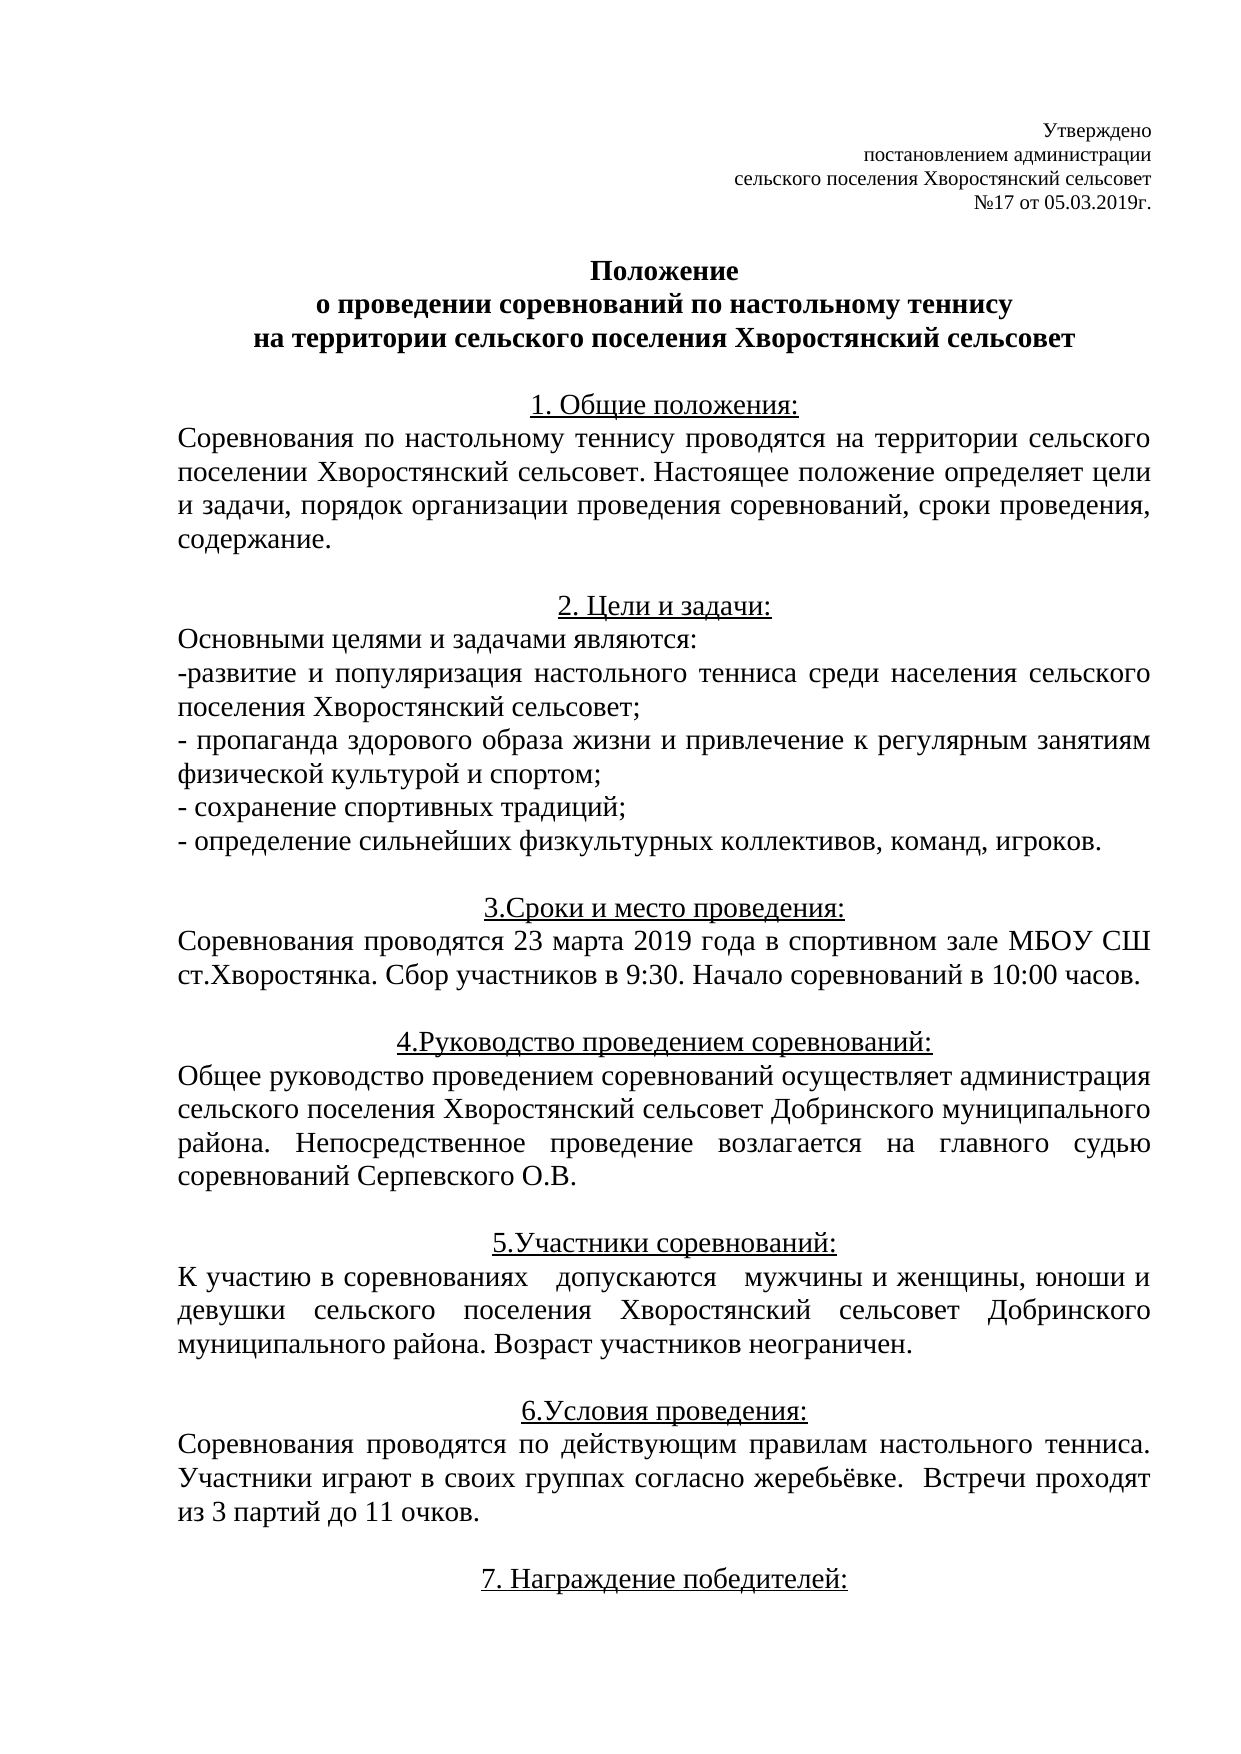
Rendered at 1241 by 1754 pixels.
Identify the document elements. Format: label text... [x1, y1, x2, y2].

text 2. Цели и задачи: [177, 588, 1152, 622]
text - сохранение спортивных традиций; [177, 789, 1152, 823]
text 4.Руководство проведением соревнований: [177, 1024, 1152, 1058]
text - определение сильнейших физкультурных коллективов, команд, игроков. [177, 823, 1152, 856]
text 5.Участники соревнований: [177, 1225, 1152, 1259]
text №17 от 05.03.2019г. [177, 190, 1152, 214]
text Общее руководство проведением соревнований осуществляет администрация сельского поселения Хворостянский сельсовет Добринского муниципального района. Непосредственное проведение возлагается на главного судью соревнований Серпевского О.В. [177, 1058, 1152, 1192]
text постановлением администрации [177, 142, 1152, 166]
text Основными целями и задачами являются: [177, 622, 1152, 655]
text Соревнования проводятся 23 марта 2019 года в спортивном зале МБОУ СШ ст.Хворостянка. Сбор участников в 9:30. Начало соревнований в 10:00 часов. [177, 923, 1152, 991]
text - пропаганда здорового образа жизни и привлечение к регулярным занятиям физической культурой и спортом; [177, 722, 1152, 789]
text Соревнования проводятся по действующим правилам настольного тенниса. Участники играют в своих группах согласно жеребьёвке. Встречи проходят из 3 партий до 11 очков. [177, 1427, 1152, 1527]
text 7. Награждение победителей: [177, 1561, 1152, 1594]
text сельского поселения Хворостянский сельсовет [177, 166, 1152, 190]
text Положение [177, 253, 1152, 286]
text Утверждено [177, 118, 1152, 142]
text -развитие и популяризация настольного тенниса среди населения сельского поселения Хворостянский сельсовет; [177, 655, 1152, 722]
text 6.Условия проведения: [177, 1393, 1152, 1427]
text о проведении соревнований по настольному теннису [177, 286, 1152, 320]
text Соревнования по настольному теннису проводятся на территории сельского поселении Хворостянский сельсовет. Настоящее положение определяет цели и задачи, порядок организации проведения соревнований, сроки проведения, содержание. [177, 420, 1152, 554]
text 1. Общие положения: [177, 387, 1152, 420]
text 3.Сроки и место проведения: [177, 890, 1152, 923]
text на территории сельского поселения Хворостянский сельсовет [177, 320, 1152, 353]
text К участию в соревнованиях допускаются мужчины и женщины, юноши и девушки сельского поселения Хворостянский сельсовет Добринского муниципального района. Возраст участников неограничен. [177, 1259, 1152, 1359]
